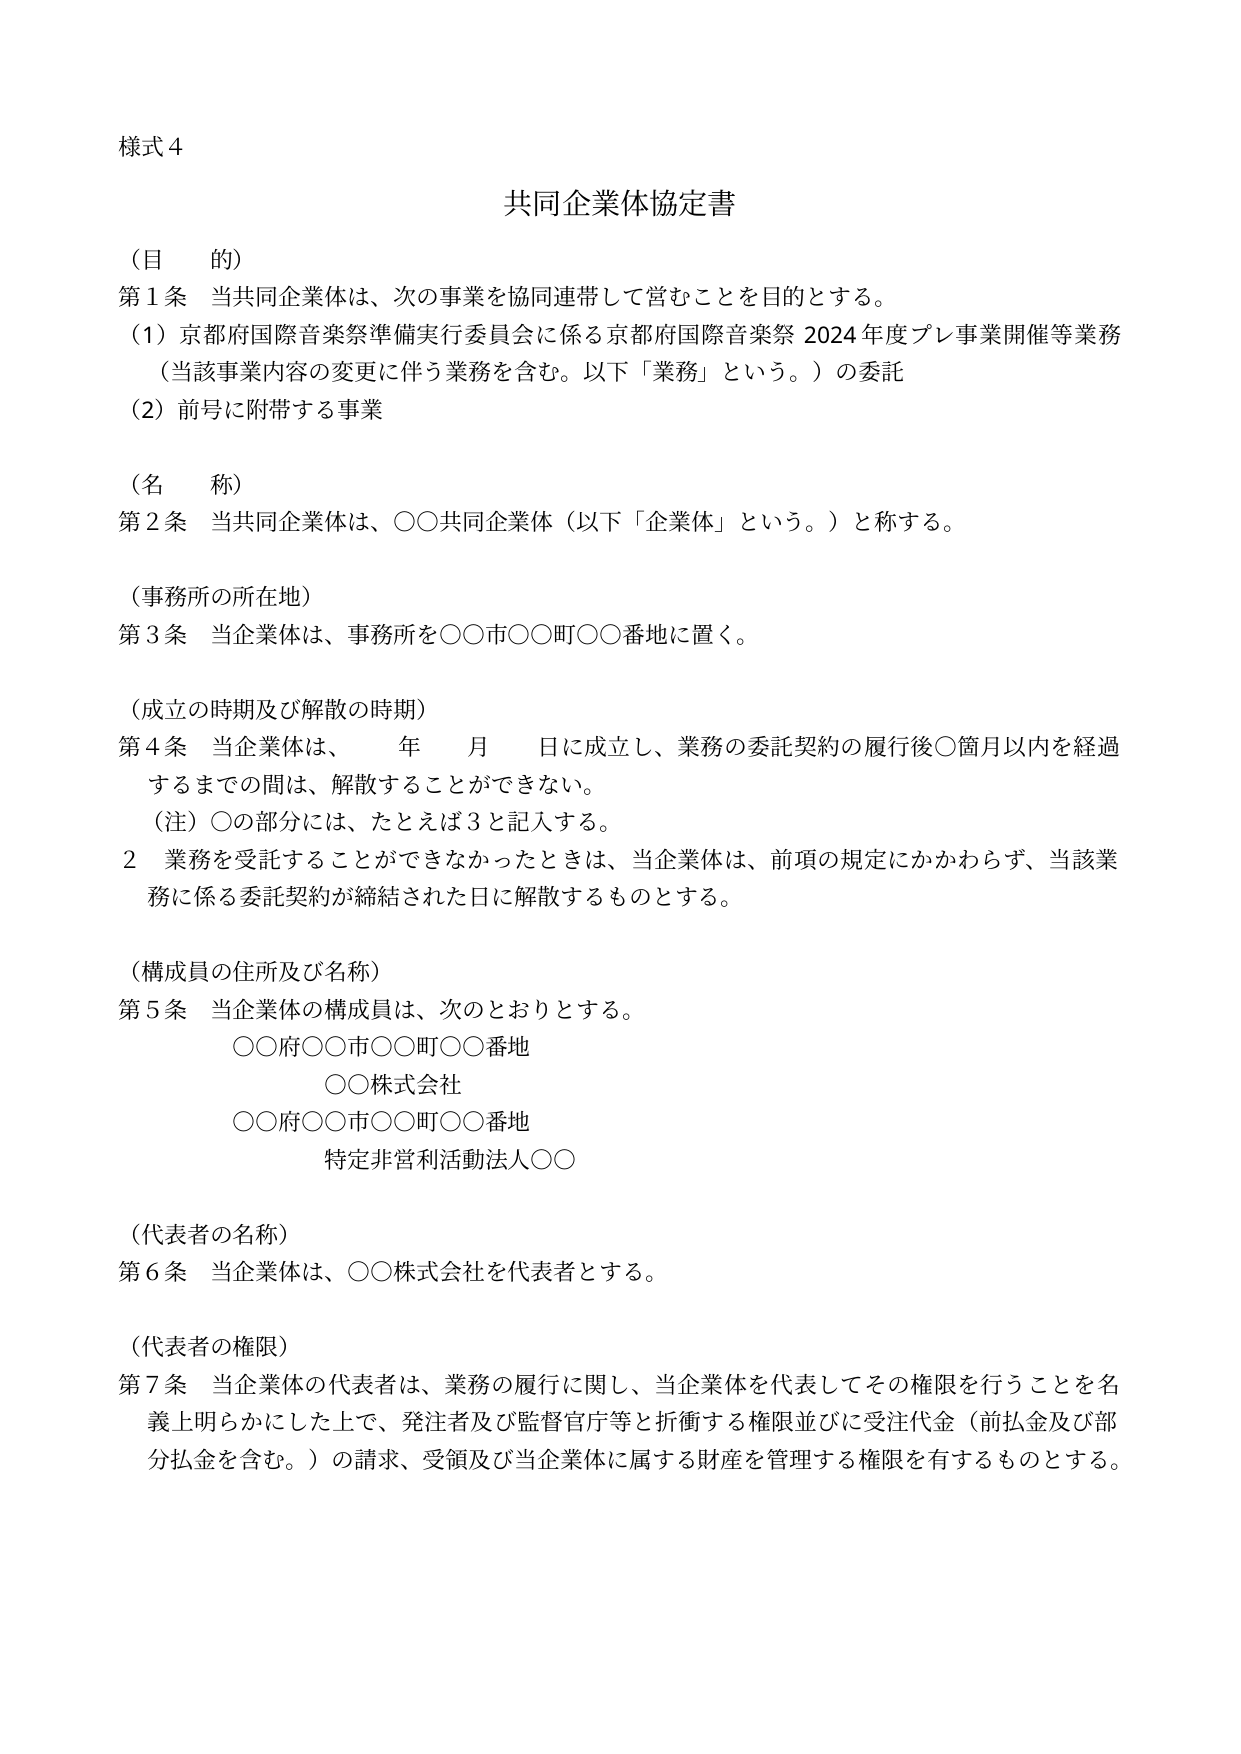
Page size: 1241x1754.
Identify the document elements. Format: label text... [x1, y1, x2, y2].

text 第１条 当共同企業体は、次の事業を協同連帯して営むことを目的とする。 [118, 277, 1122, 314]
text 第２条 当共同企業体は、○○共同企業体（以下「企業体」という。）と称する。 [118, 502, 1122, 539]
text ２ 業務を受託することができなかったときは、当企業体は、前項の規定にかかわらず、当該業務に係る委託契約が締結された日に解散するものとする。 [118, 839, 1122, 914]
text （代表者の権限） [118, 1327, 1122, 1364]
text （目 的） [118, 239, 1122, 277]
text ○○株式会社 [118, 1064, 1122, 1102]
text （代表者の名称） [118, 1214, 1122, 1252]
text （構成員の住所及び名称） [118, 952, 1122, 989]
text 第７条 当企業体の代表者は、業務の履行に関し、当企業体を代表してその権限を行うことを名義上明らかにした上で、発注者及び監督官庁等と折衝する権限並びに受注代金（前払金及び部分払金を含む。）の請求、受領及び当企業体に属する財産を管理する権限を有するものとする。 [118, 1364, 1122, 1477]
text 第６条 当企業体は、○○株式会社を代表者とする。 [118, 1252, 1122, 1289]
text （注）○の部分には、たとえば３と記入する。 [118, 802, 1122, 839]
text 第５条 当企業体の構成員は、次のとおりとする。 [118, 989, 1122, 1027]
text 第３条 当企業体は、事務所を○○市○○町○○番地に置く。 [118, 614, 1122, 652]
text （2）前号に附帯する事業 [118, 389, 1122, 427]
text 共同企業体協定書 [118, 164, 1122, 239]
text （名 称） [118, 464, 1122, 502]
text 第４条 当企業体は、 年 月 日に成立し、業務の委託契約の履行後○箇月以内を経過するまでの間は、解散することができない。 [118, 727, 1122, 802]
text （事務所の所在地） [118, 577, 1122, 614]
text （成立の時期及び解散の時期） [118, 689, 1122, 727]
text ○○府○○市○○町○○番地 [118, 1027, 1122, 1064]
text ○○府○○市○○町○○番地 [118, 1102, 1122, 1139]
text 特定非営利活動法人○○ [118, 1139, 1122, 1177]
text 様式４ [118, 127, 1122, 164]
text （1）京都府国際音楽祭準備実行委員会に係る京都府国際音楽祭2024年度プレ事業開催等業務（当該事業内容の変更に伴う業務を含む。以下「業務」という。）の委託 [118, 314, 1122, 389]
